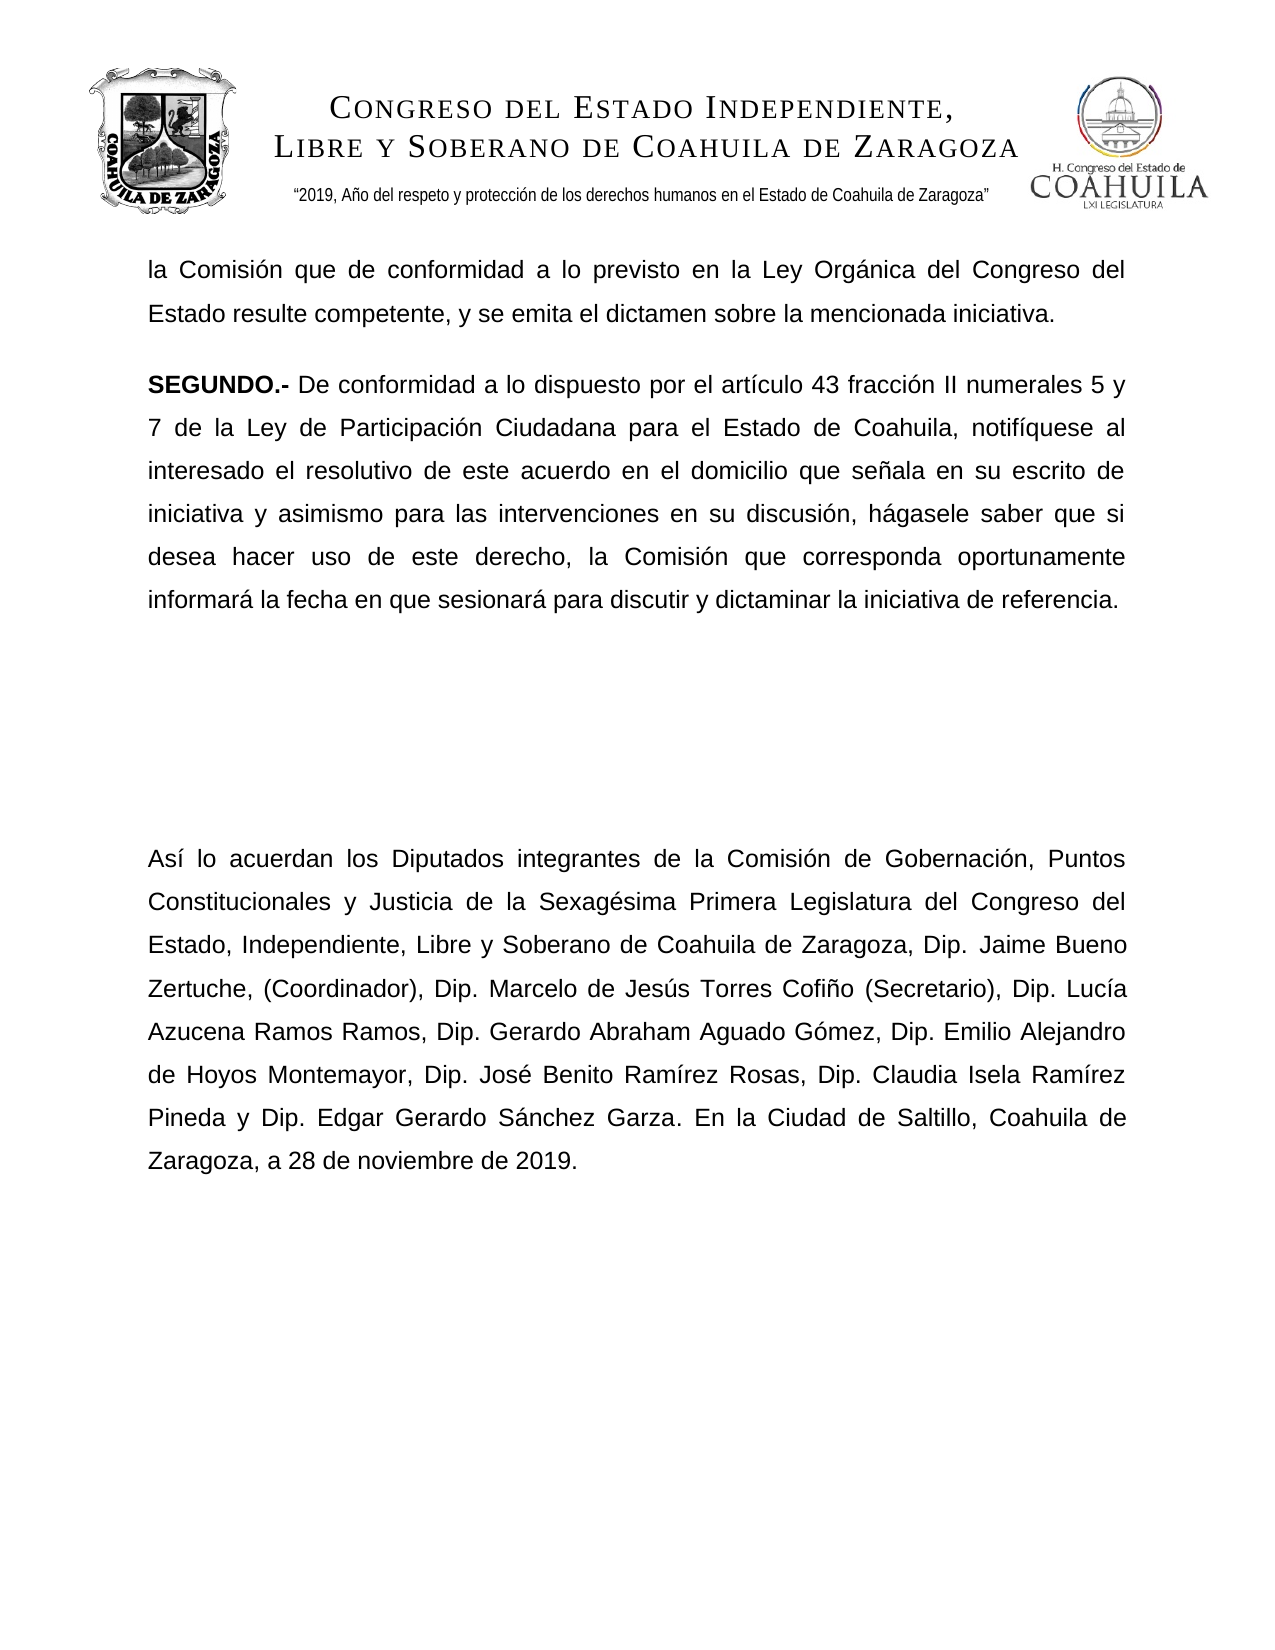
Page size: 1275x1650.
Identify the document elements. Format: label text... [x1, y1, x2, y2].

picture [88, 68, 237, 214]
text SEGUNDO.- De conformidad a lo dispuesto por el artículo 43 fracción II numerales 5 y 7 de la Ley de Participación Ciudadana para el Estado de Coahuila, notifíquese al interesado el resolutivo de este acuerdo en el domicilio que señala en su escrito de iniciativa y asimismo para las intervenciones en su discusión, hágasele saber que si desea hacer uso de este derecho, la Comisión que corresponda oportunamente informará la fecha en que sesionará para discutir y dictaminar la iniciativa de referencia. [148, 370, 1127, 614]
text Así lo acuerdan los Diputados integrantes de la Comisión de Gobernación, Puntos Constitucionales y Justicia de la Sexagésima Primera Legislatura del Congreso del Estado, Independiente, Libre y Soberano de Coahuila de Zaragoza, Dip. Jaime Bueno Zertuche, (Coordinador), Dip. Marcelo de Jesús Torres Cofiño (Secretario), Dip. Lucía Azucena Ramos Ramos, Dip. Gerardo Abraham Aguado Gómez, Dip. Emilio Alejandro de Hoyos Montemayor, Dip. José Benito Ramírez Rosas, Dip. Claudia Isela Ramírez Pineda y Dip. Edgar Gerardo Sánchez Garza. En la Ciudad de Saltillo, Coahuila de Zaragoza, a 28 de noviembre de 2019. [148, 844, 1127, 1175]
picture [1020, 70, 1214, 214]
